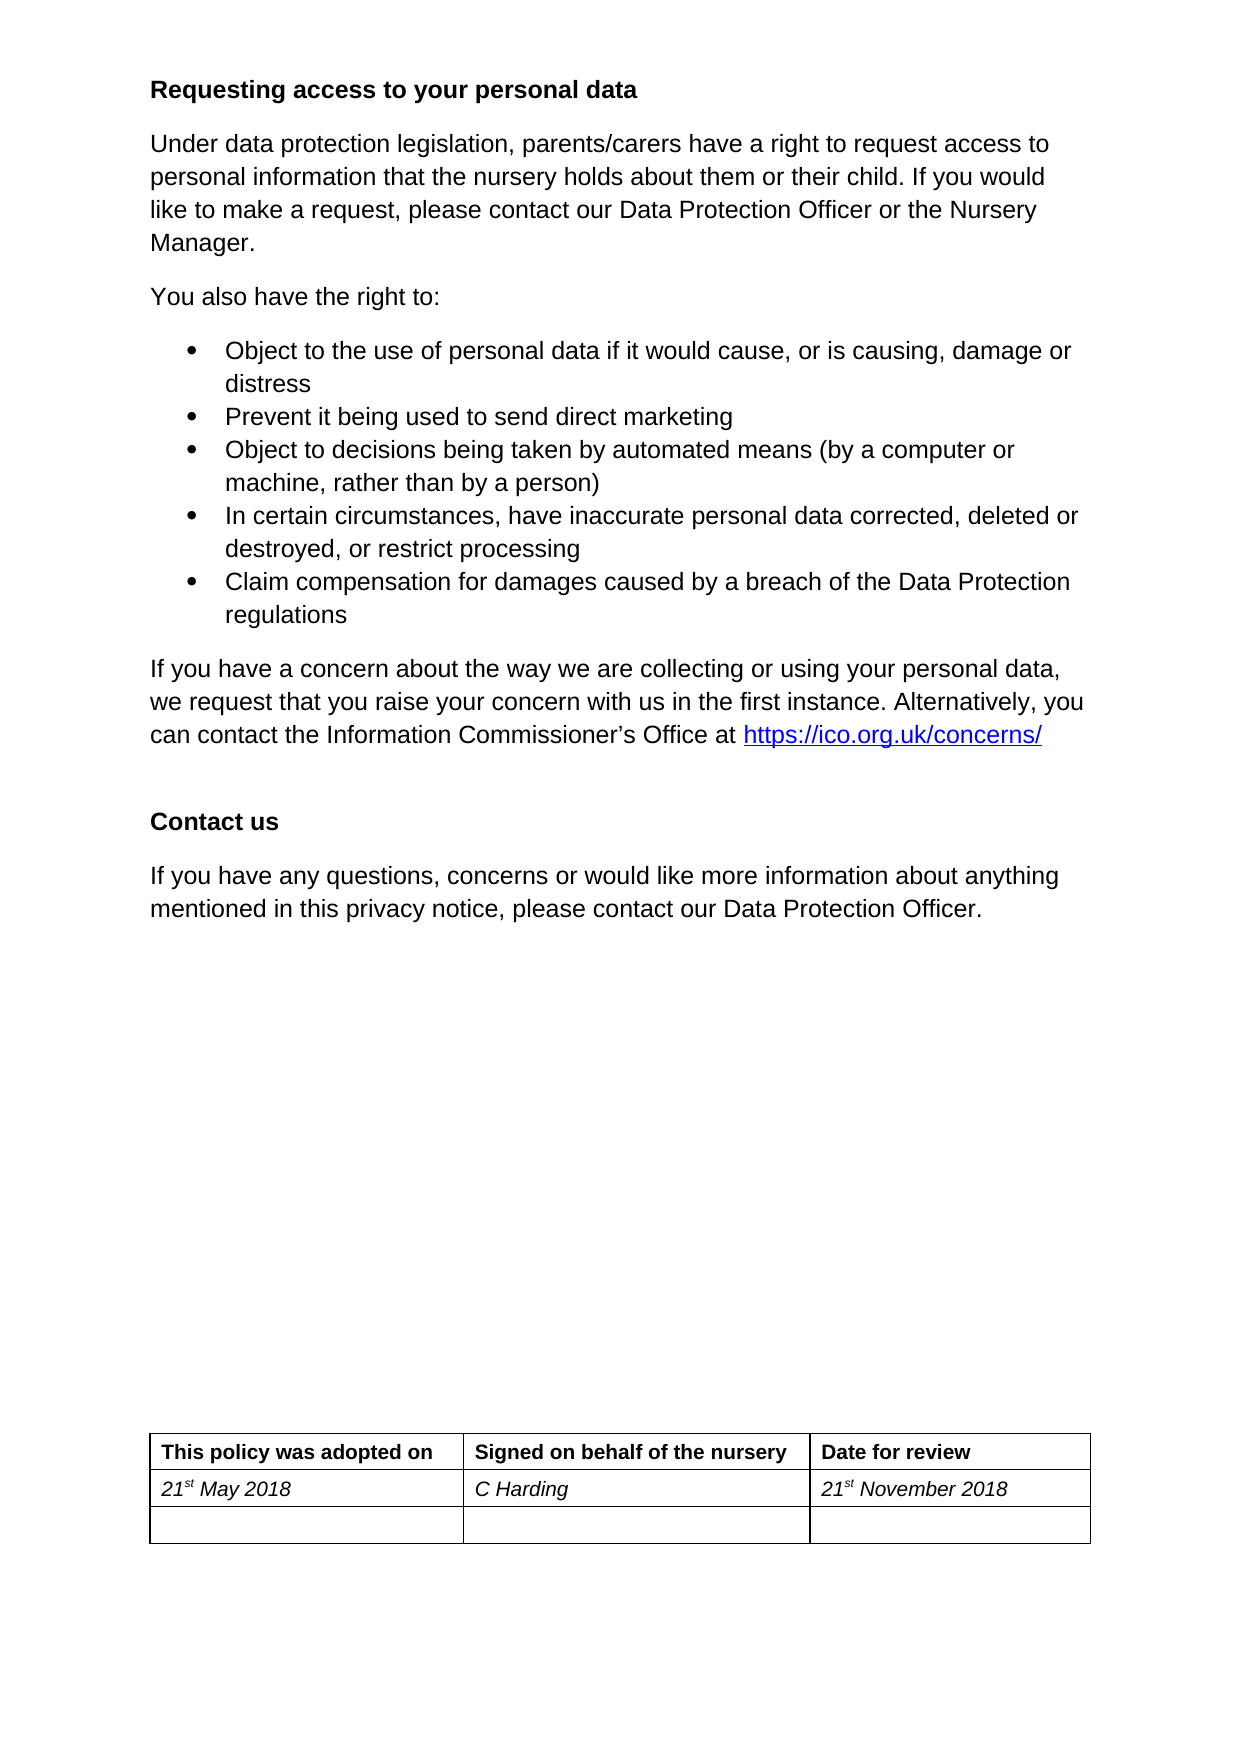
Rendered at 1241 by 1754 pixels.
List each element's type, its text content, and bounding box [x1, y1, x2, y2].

table_cell [464, 1507, 809, 1543]
list Prevent it being used to send direct marketing [187, 402, 1090, 431]
list Object to decisions being taken by automated means (by a computer or machine, rather than by a person) [187, 435, 1090, 497]
table_cell [811, 1507, 1090, 1543]
list Object to the use of personal data if it would cause, or is causing, damage or distress [187, 336, 1090, 397]
table_cell 21st November 2018 [811, 1470, 1090, 1506]
text If you have any questions, concerns or would like more information about anything mentioned in this privacy notice, please contact our Data Protection Officer. [150, 861, 1090, 923]
list Claim compensation for damages caused by a breach of the Data Protection regulations [187, 567, 1090, 629]
table_cell C Harding [464, 1470, 809, 1506]
table_header Signed on behalf of the nursery [464, 1434, 809, 1469]
table_cell [151, 1507, 463, 1543]
text Under data protection legislation, parents/carers have a right to request access to personal information that the nursery holds about them or their child. If you would like to make a request, please contact our Data Protection Officer or the Nursery Manager. [150, 129, 1090, 257]
text Contact us [150, 774, 1090, 836]
table_cell 21st May 2018 [151, 1470, 463, 1506]
table_header Date for review [811, 1434, 1090, 1469]
list In certain circumstances, have inaccurate personal data corrected, deleted or destroyed, or restrict processing [187, 501, 1090, 563]
table_header This policy was adopted on [151, 1434, 463, 1469]
text If you have a concern about the way we are collecting or using your personal data, we request that you raise your concern with us in the first instance. Alternatively, you can contact the Information Commissioner’s Office at https://ico.org.uk/concerns/ [150, 654, 1090, 749]
text You also have the right to: [150, 282, 1090, 311]
text Requesting access to your personal data [150, 75, 1090, 104]
